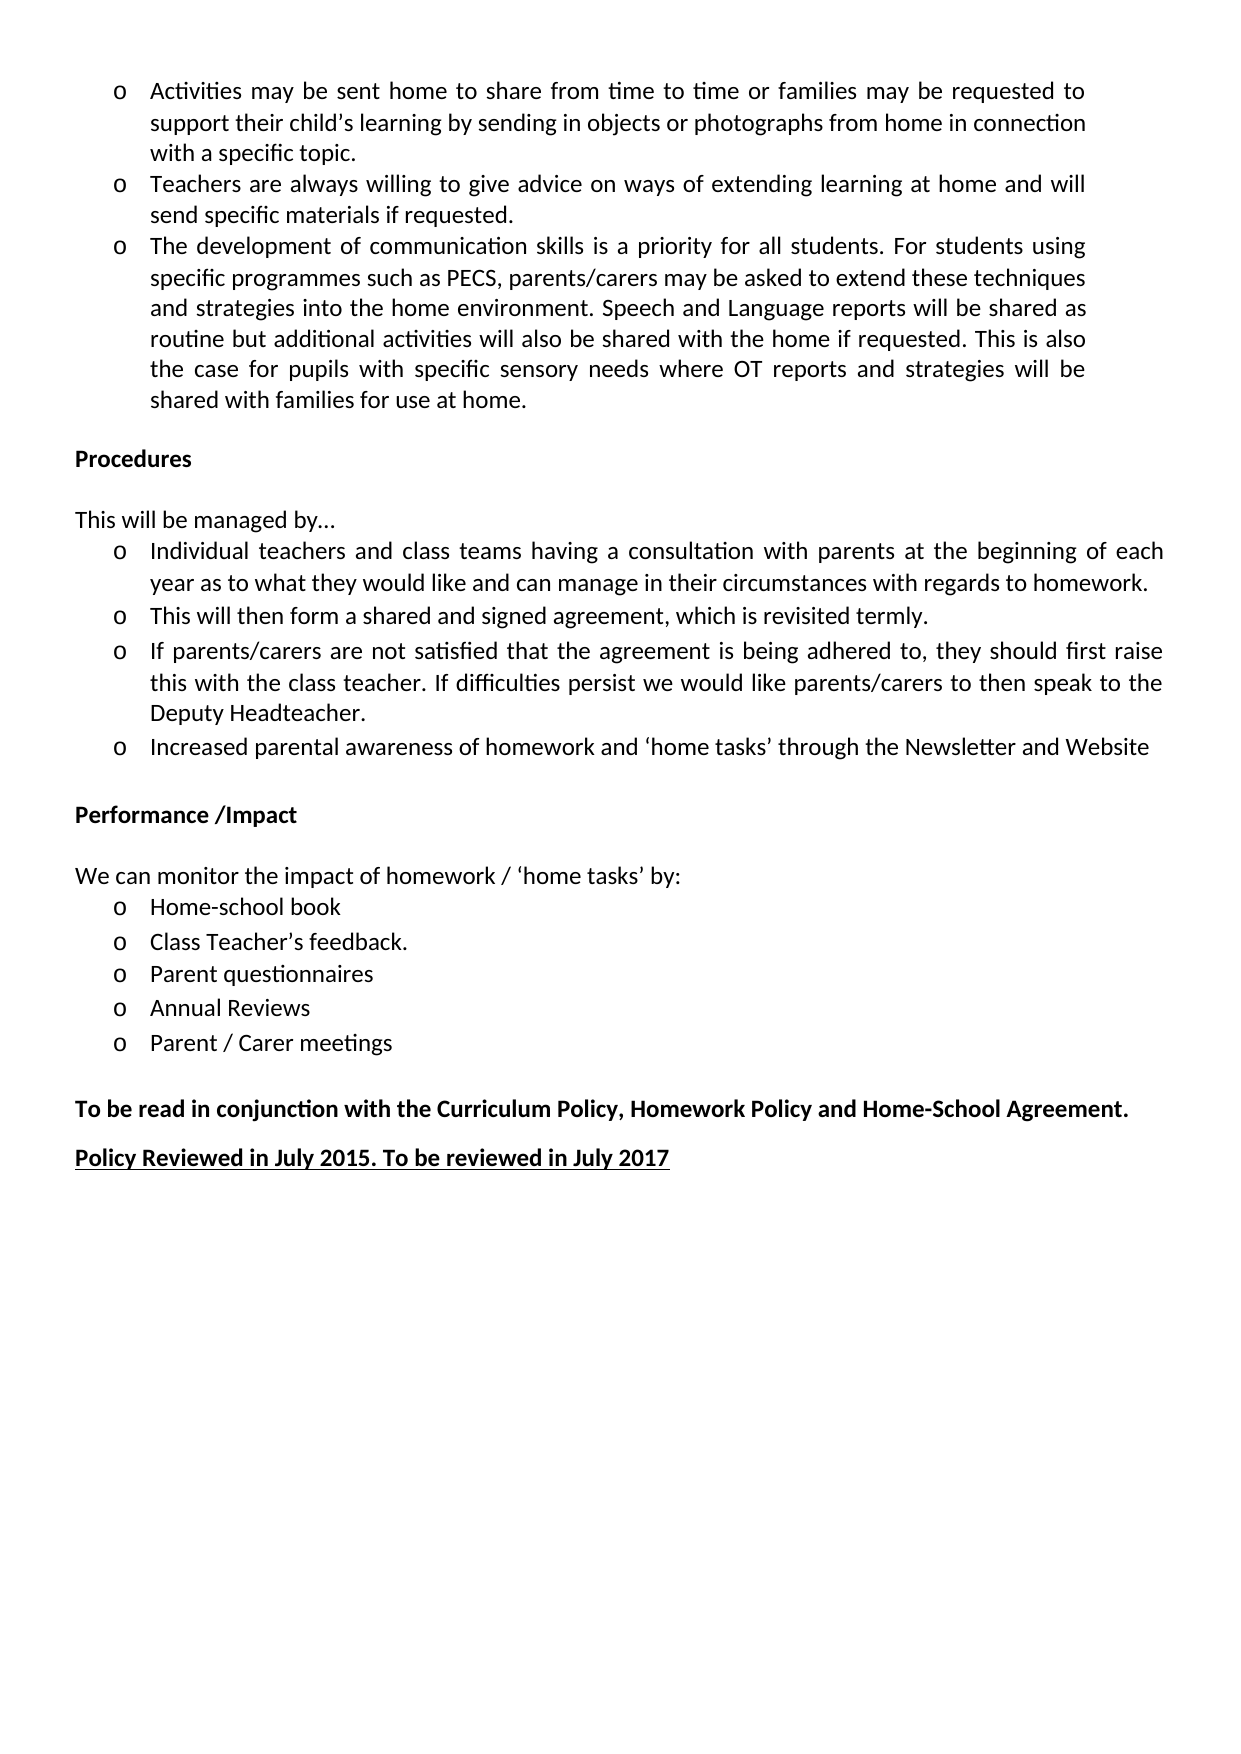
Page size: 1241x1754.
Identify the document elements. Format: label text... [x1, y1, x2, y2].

list Parent questionnaires [112, 958, 1165, 989]
list Increased parental awareness of homework and ‘home tasks’ through the Newsletter and Website [112, 731, 1165, 763]
text Performance /Impact [75, 799, 1165, 830]
text To be read in conjunction with the Curriculum Policy, Homework Policy and Home-School Agreement. [75, 1093, 1165, 1123]
list Annual Reviews [112, 993, 1165, 1024]
text We can monitor the impact of homework / ‘home tasks’ by: [75, 861, 1165, 891]
list Class Teacher’s feedback. [112, 926, 1165, 958]
text Procedures [75, 444, 1165, 474]
list If parents/carers are not satisfied that the agreement is being adhered to, they should first raise this with the class teacher. If difficulties persist we would like parents/carers to then speak to the Deputy Headteacher. [112, 635, 1165, 728]
list Activities may be sent home to share from time to time or families may be requested to support their child’s learning by sending in objects or photographs from home in connection with a specific topic. [112, 75, 1088, 168]
text This will be managed by… [75, 505, 1165, 535]
list This will then form a shared and signed agreement, which is revisited termly. [112, 601, 1165, 632]
text Policy Reviewed in July 2015. To be reviewed in July 2017 [75, 1142, 1165, 1173]
list Home-school book [112, 891, 1165, 923]
list Teachers are always willing to give advice on ways of extending learning at home and will send specific materials if requested. [112, 168, 1088, 230]
list The development of communication skills is a priority for all students. For students using specific programmes such as PECS, parents/carers may be asked to extend these techniques and strategies into the home environment. Speech and Language reports will be shared as routine but additional activities will also be shared with the home if requested. This is also the case for pupils with specific sensory needs where OT reports and strategies will be shared with families for use at home. [112, 230, 1088, 414]
list Individual teachers and class teams having a consultation with parents at the beginning of each year as to what they would like and can manage in their circumstances with regards to homework. [112, 535, 1165, 597]
list Parent / Carer meetings [112, 1027, 1165, 1059]
